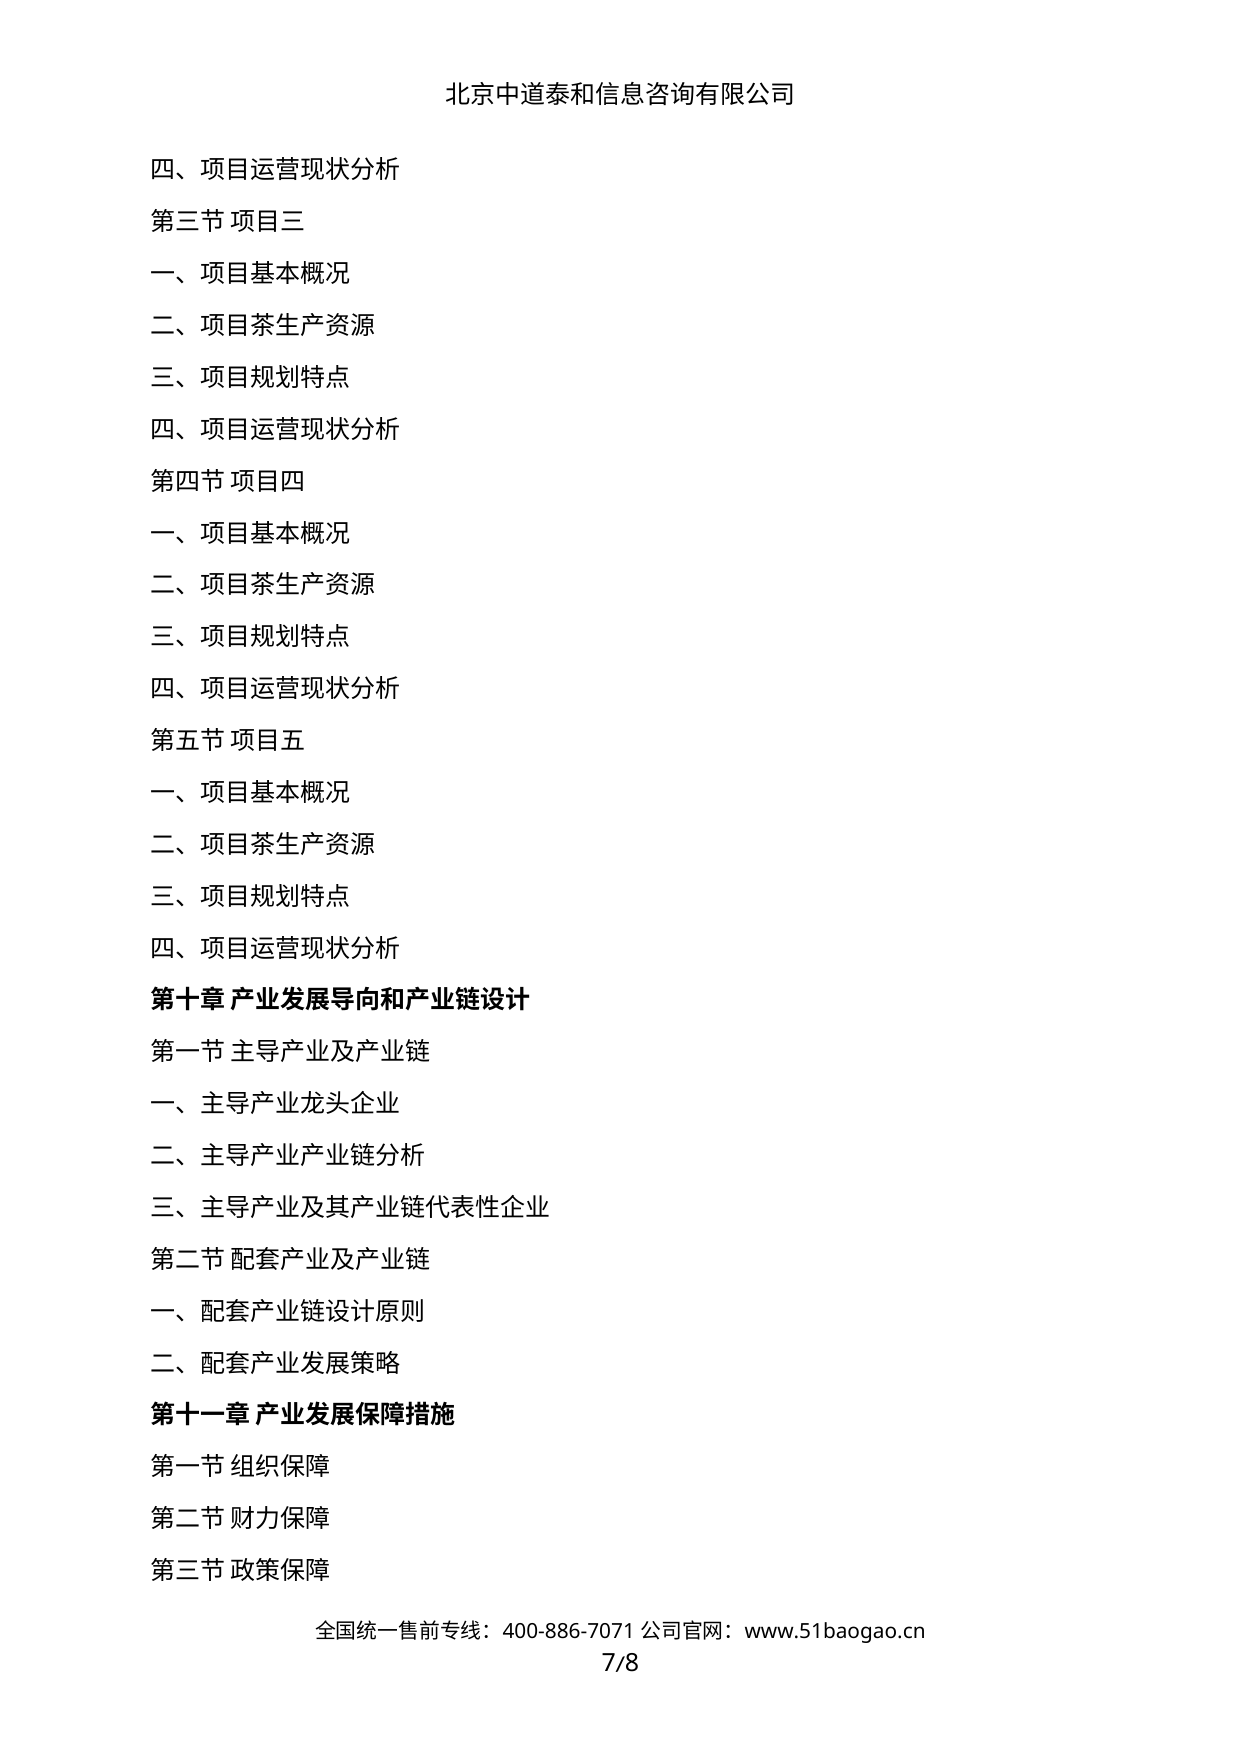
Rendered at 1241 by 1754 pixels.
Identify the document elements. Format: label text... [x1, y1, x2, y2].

text 一、项目基本概况 [150, 513, 1090, 549]
text 第一节 组织保障 [150, 1447, 1090, 1483]
text 一、项目基本概况 [150, 254, 1090, 290]
text 第十一章 产业发展保障措施 [150, 1395, 1090, 1431]
text 三、项目规划特点 [150, 357, 1090, 394]
text 第二节 财力保障 [150, 1499, 1090, 1535]
text 二、主导产业产业链分析 [150, 1136, 1090, 1172]
text 二、项目茶生产资源 [150, 824, 1090, 861]
text 二、配套产业发展策略 [150, 1343, 1090, 1379]
text 第四节 项目四 [150, 461, 1090, 497]
text 三、主导产业及其产业链代表性企业 [150, 1187, 1090, 1224]
text 第一节 主导产业及产业链 [150, 1032, 1090, 1068]
text 一、项目基本概况 [150, 772, 1090, 809]
text 一、配套产业链设计原则 [150, 1291, 1090, 1327]
text 四、项目运营现状分析 [150, 928, 1090, 964]
text 四、项目运营现状分析 [150, 669, 1090, 705]
text 二、项目茶生产资源 [150, 306, 1090, 342]
text 第二节 配套产业及产业链 [150, 1239, 1090, 1276]
text 第十章 产业发展导向和产业链设计 [150, 980, 1090, 1016]
text 一、主导产业龙头企业 [150, 1084, 1090, 1120]
text 三、项目规划特点 [150, 617, 1090, 653]
text 二、项目茶生产资源 [150, 565, 1090, 601]
text 四、项目运营现状分析 [150, 409, 1090, 446]
text 四、项目运营现状分析 [150, 150, 1090, 186]
text 第五节 项目五 [150, 721, 1090, 757]
text 第三节 项目三 [150, 202, 1090, 238]
text 第三节 政策保障 [150, 1551, 1090, 1587]
text 三、项目规划特点 [150, 876, 1090, 912]
